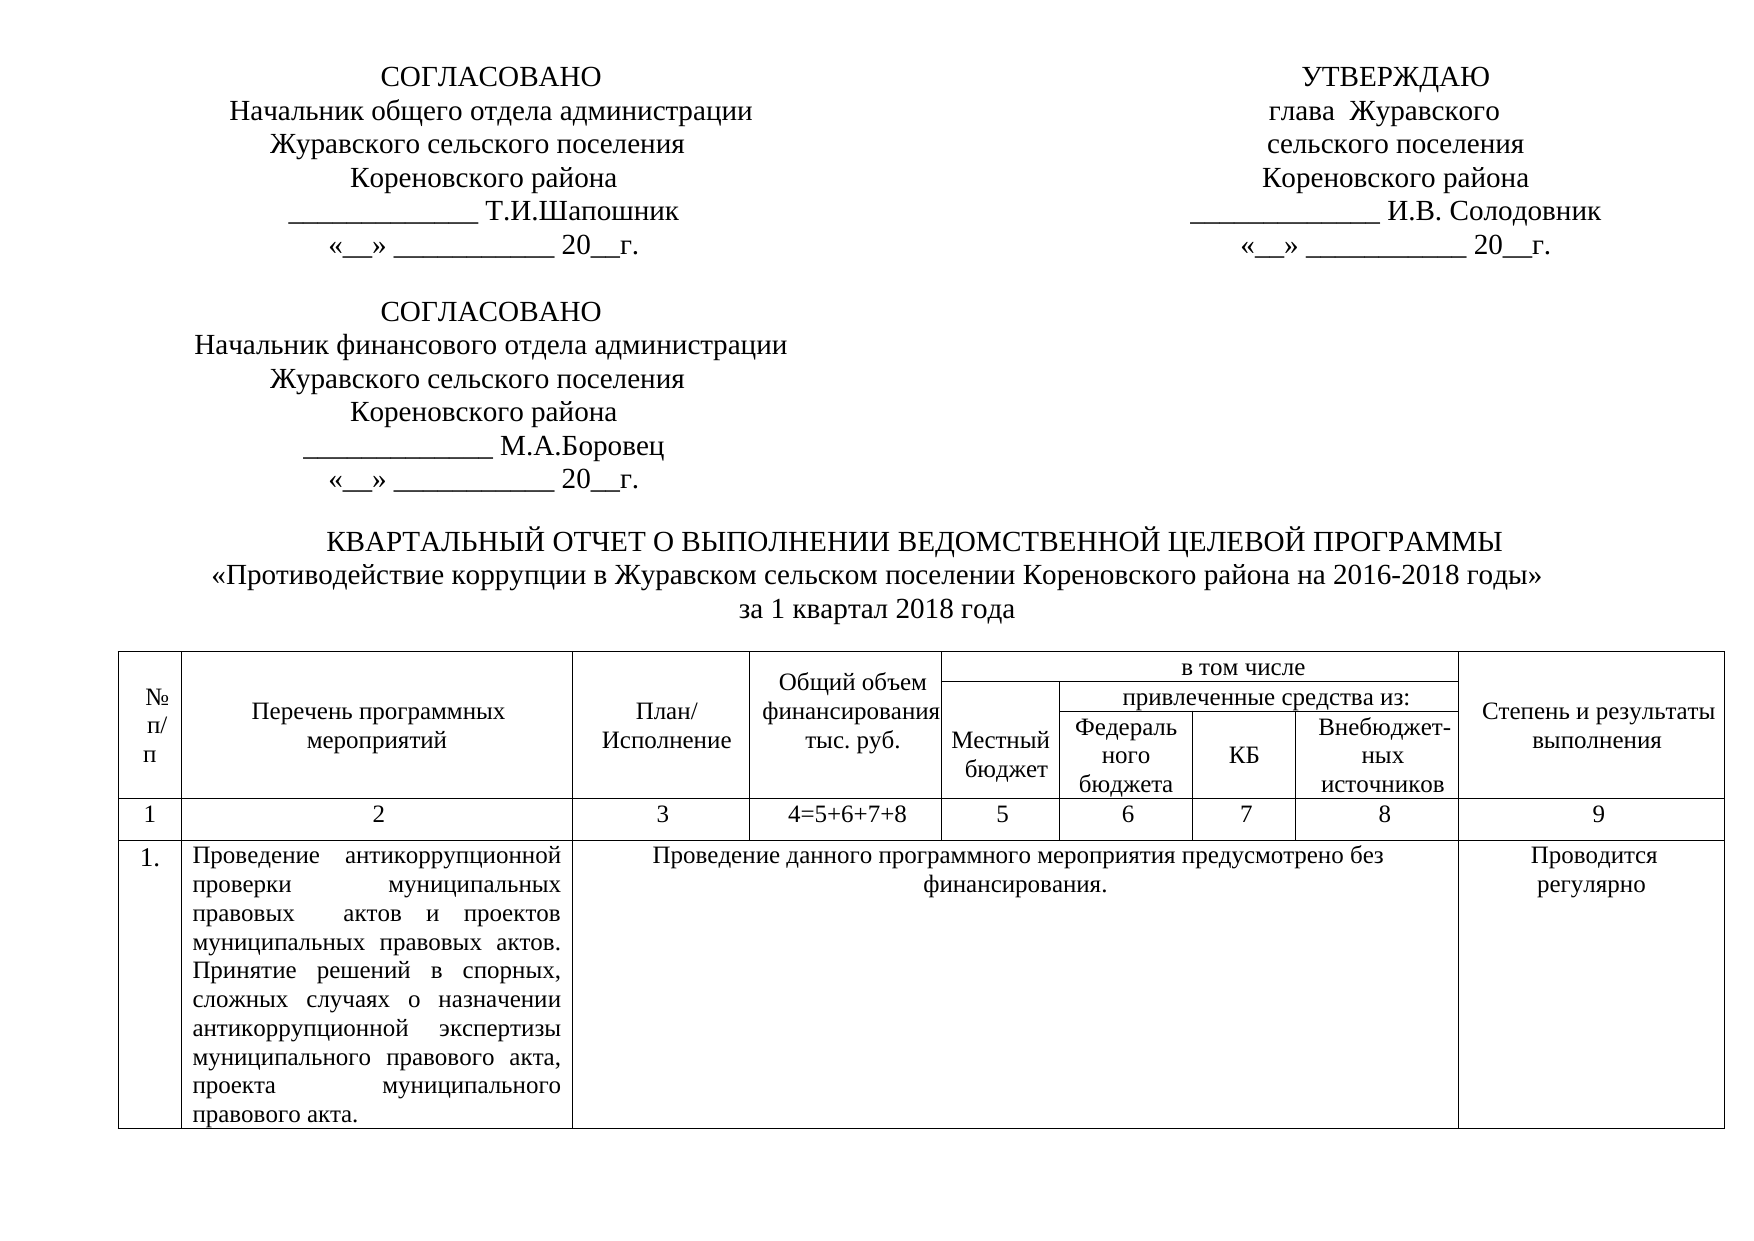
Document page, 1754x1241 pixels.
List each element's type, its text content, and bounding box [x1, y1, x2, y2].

text «Противодействие коррупции в Журавском сельском поселении Кореновского района на 2016-2018 годы» [118, 557, 1636, 591]
table_header в том числе [942, 652, 1458, 681]
table_cell 6 [1060, 799, 1192, 839]
table_cell 4=5+6+7+8 [750, 799, 941, 839]
table_cell 2 [182, 799, 572, 839]
table_header Перечень программных мероприятий [182, 652, 572, 798]
table_cell Проводится регулярно [1459, 841, 1724, 1128]
table_cell 1 [119, 799, 181, 839]
table_cell Местный бюджет [942, 682, 1059, 798]
text за 1 квартал 2018 года [118, 591, 1636, 624]
table_cell КБ [1193, 712, 1295, 798]
table_cell привлеченные средства из: [1060, 682, 1458, 711]
text КВАРТАЛЬНЫЙ ОТЧЕТ О ВЫПОЛНЕНИИ ведомственной целевОЙ программЫ [118, 524, 1636, 557]
table_cell 3 [573, 799, 749, 839]
table_cell 8 [1296, 799, 1458, 839]
table_cell Проведение данного программного мероприятия предусмотрено без финансирования. [573, 841, 1458, 1128]
table_cell 1. [119, 841, 181, 1128]
table_header Общий объем финансирования тыс. руб. [750, 652, 941, 798]
table_cell Проведение антикоррупционной проверки муниципальных правовых актов и проектов муниципальных правовых актов. Принятие решений в спорных, сложных случаях о назначении антикоррупционной экспертизы муниципального правового акта, проекта муниципального правового акта. [182, 841, 572, 1128]
table_header Степень и результаты выполнения [1459, 652, 1724, 798]
table_cell 7 [1193, 799, 1295, 839]
table_header План/ Исполнение [573, 652, 749, 798]
table_header № п/п [119, 652, 181, 798]
table_cell 5 [942, 799, 1059, 839]
table_cell Внебюджет-ных источников [1296, 712, 1458, 798]
table_cell 9 [1459, 799, 1724, 839]
table_cell Федерального бюджета [1060, 712, 1192, 798]
table_header [107, 59, 1647, 495]
